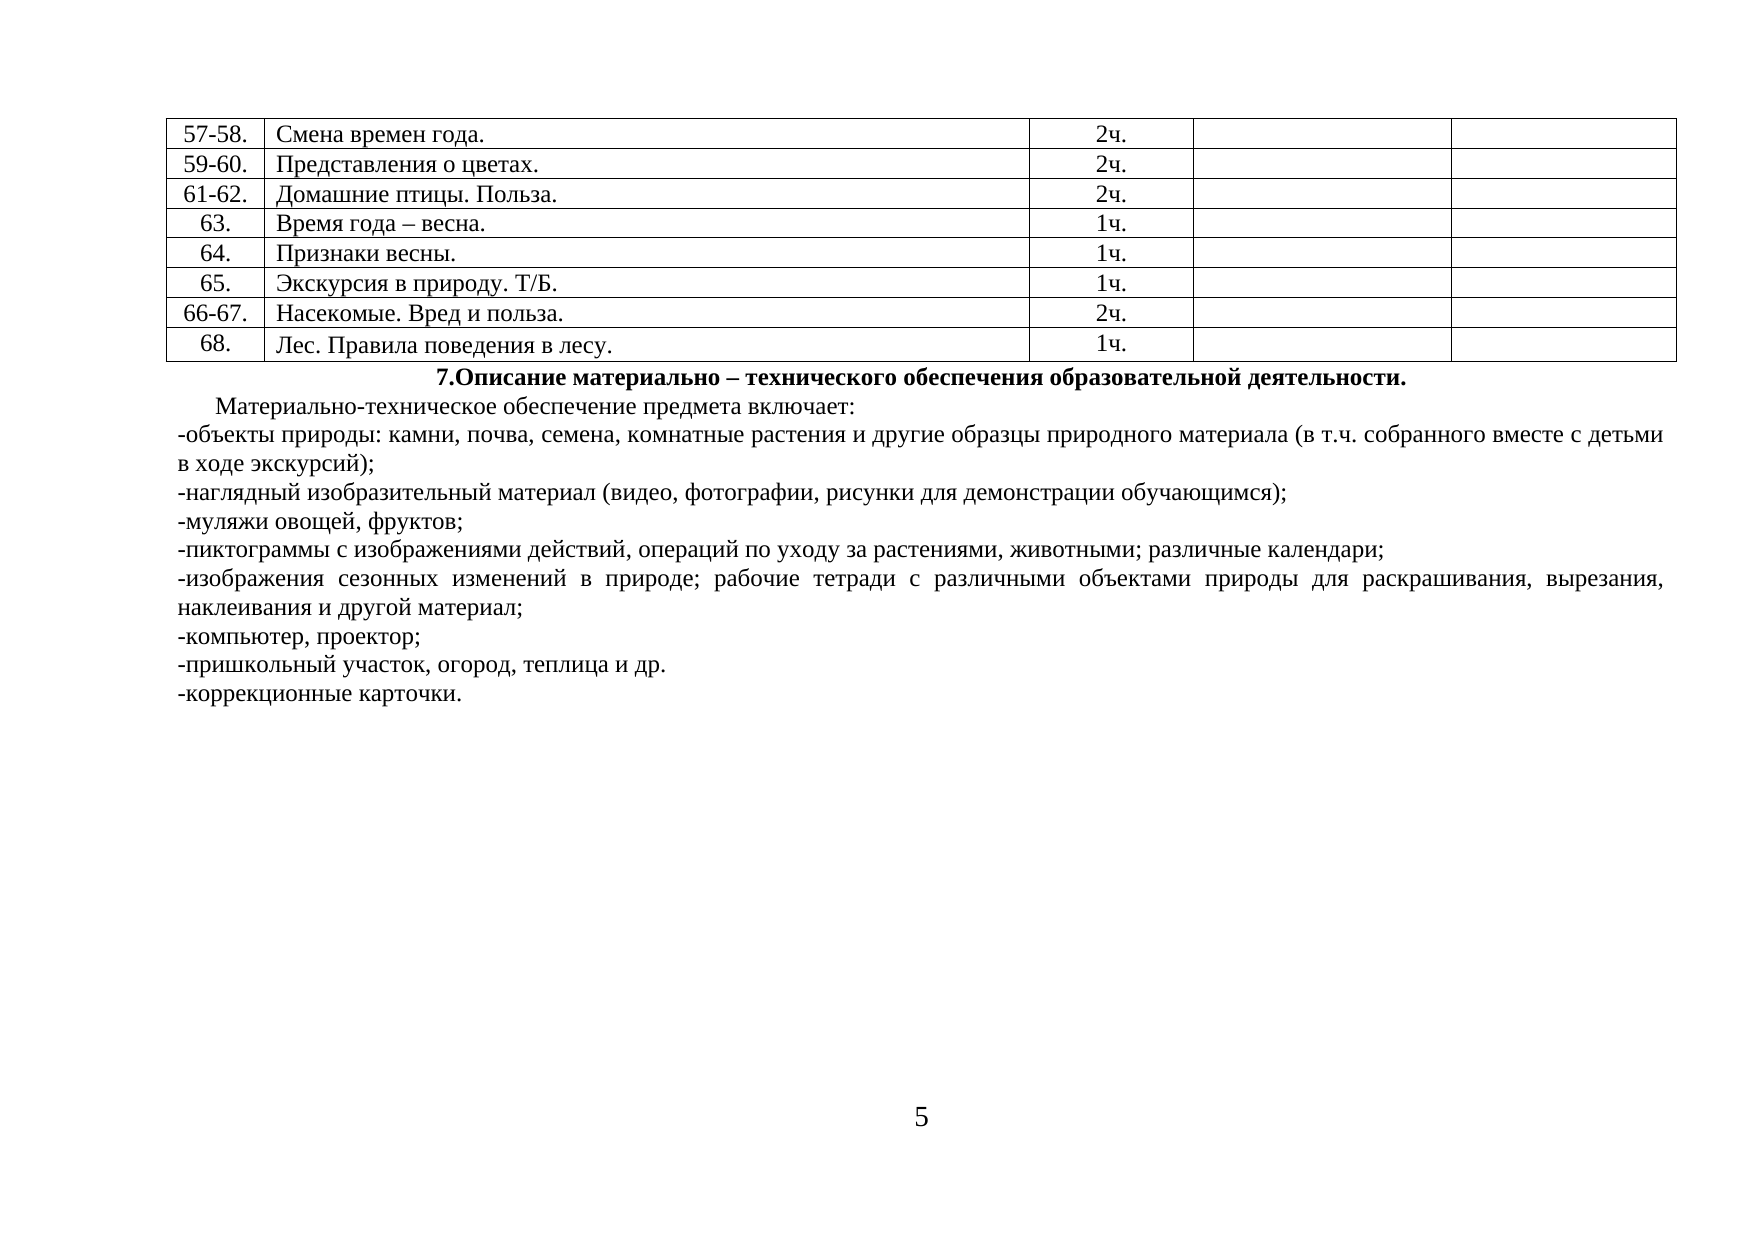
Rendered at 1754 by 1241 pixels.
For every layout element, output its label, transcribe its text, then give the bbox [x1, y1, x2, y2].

table_cell [1194, 268, 1451, 297]
table_cell Домашние птицы. Польза. [265, 179, 1029, 207]
table_cell [1452, 268, 1676, 297]
table_cell 1ч. [1030, 238, 1193, 267]
text 7.Описание материально – технического обеспечения образовательной деятельности. [177, 362, 1665, 391]
table_cell [1452, 238, 1676, 267]
table_cell Насекомые. Вред и польза. [265, 298, 1029, 327]
table_cell [1452, 119, 1676, 148]
table_cell [1194, 298, 1451, 327]
table_cell [1194, 179, 1451, 207]
table_cell 1ч. [1030, 209, 1193, 237]
text -коррекционные карточки. [177, 678, 1665, 707]
table_cell [1452, 298, 1676, 327]
text -объекты природы: камни, почва, семена, комнатные растения и другие образцы природного материала (в т.ч. собранного вместе с детьми в ходе экскурсий); [177, 419, 1665, 477]
table_cell 68. [167, 328, 264, 361]
table_cell 61-62. [167, 179, 264, 207]
table_cell [1452, 209, 1676, 237]
table_cell 2ч. [1030, 119, 1193, 148]
table_cell 65. [167, 268, 264, 297]
table_cell 63. [167, 209, 264, 237]
text -пришкольный участок, огород, теплица и др. [177, 649, 1665, 678]
text Материально-техническое обеспечение предмета включает: [177, 391, 1665, 419]
table_cell [1194, 328, 1451, 361]
table_cell Время года – весна. [265, 209, 1029, 237]
table_cell 2ч. [1030, 149, 1193, 178]
table_cell [1194, 238, 1451, 267]
text -пиктограммы с изображениями действий, операций по уходу за растениями, животными; различные календари; [177, 534, 1665, 563]
table_cell [1452, 328, 1676, 361]
table_cell [1194, 119, 1451, 148]
table_cell 57-58. [167, 119, 264, 148]
table_cell 1ч. [1030, 268, 1193, 297]
table_cell 59-60. [167, 149, 264, 178]
table_cell 2ч. [1030, 179, 1193, 207]
table_cell Смена времен года. [265, 119, 1029, 148]
table_cell Экскурсия в природу. Т/Б. [265, 268, 1029, 297]
table_cell 2ч. [1030, 298, 1193, 327]
text -изображения сезонных изменений в природе; рабочие тетради с различными объектами природы для раскрашивания, вырезания, наклеивания и другой материал; [177, 563, 1665, 621]
table_cell [1452, 179, 1676, 207]
table_cell 64. [167, 238, 264, 267]
table_cell 1ч. [1030, 328, 1193, 361]
text -наглядный изобразительный материал (видео, фотографии, рисунки для демонстрации обучающимся); [177, 477, 1665, 506]
table_cell [1194, 149, 1451, 178]
table_cell Лес. Правила поведения в лесу. [265, 328, 1029, 361]
table_cell 66-67. [167, 298, 264, 327]
text -компьютер, проектор; [177, 621, 1665, 649]
table_cell Признаки весны. [265, 238, 1029, 267]
table_cell [1194, 209, 1451, 237]
table_cell [1452, 149, 1676, 178]
text -муляжи овощей, фруктов; [177, 506, 1665, 534]
table_cell Представления о цветах. [265, 149, 1029, 178]
